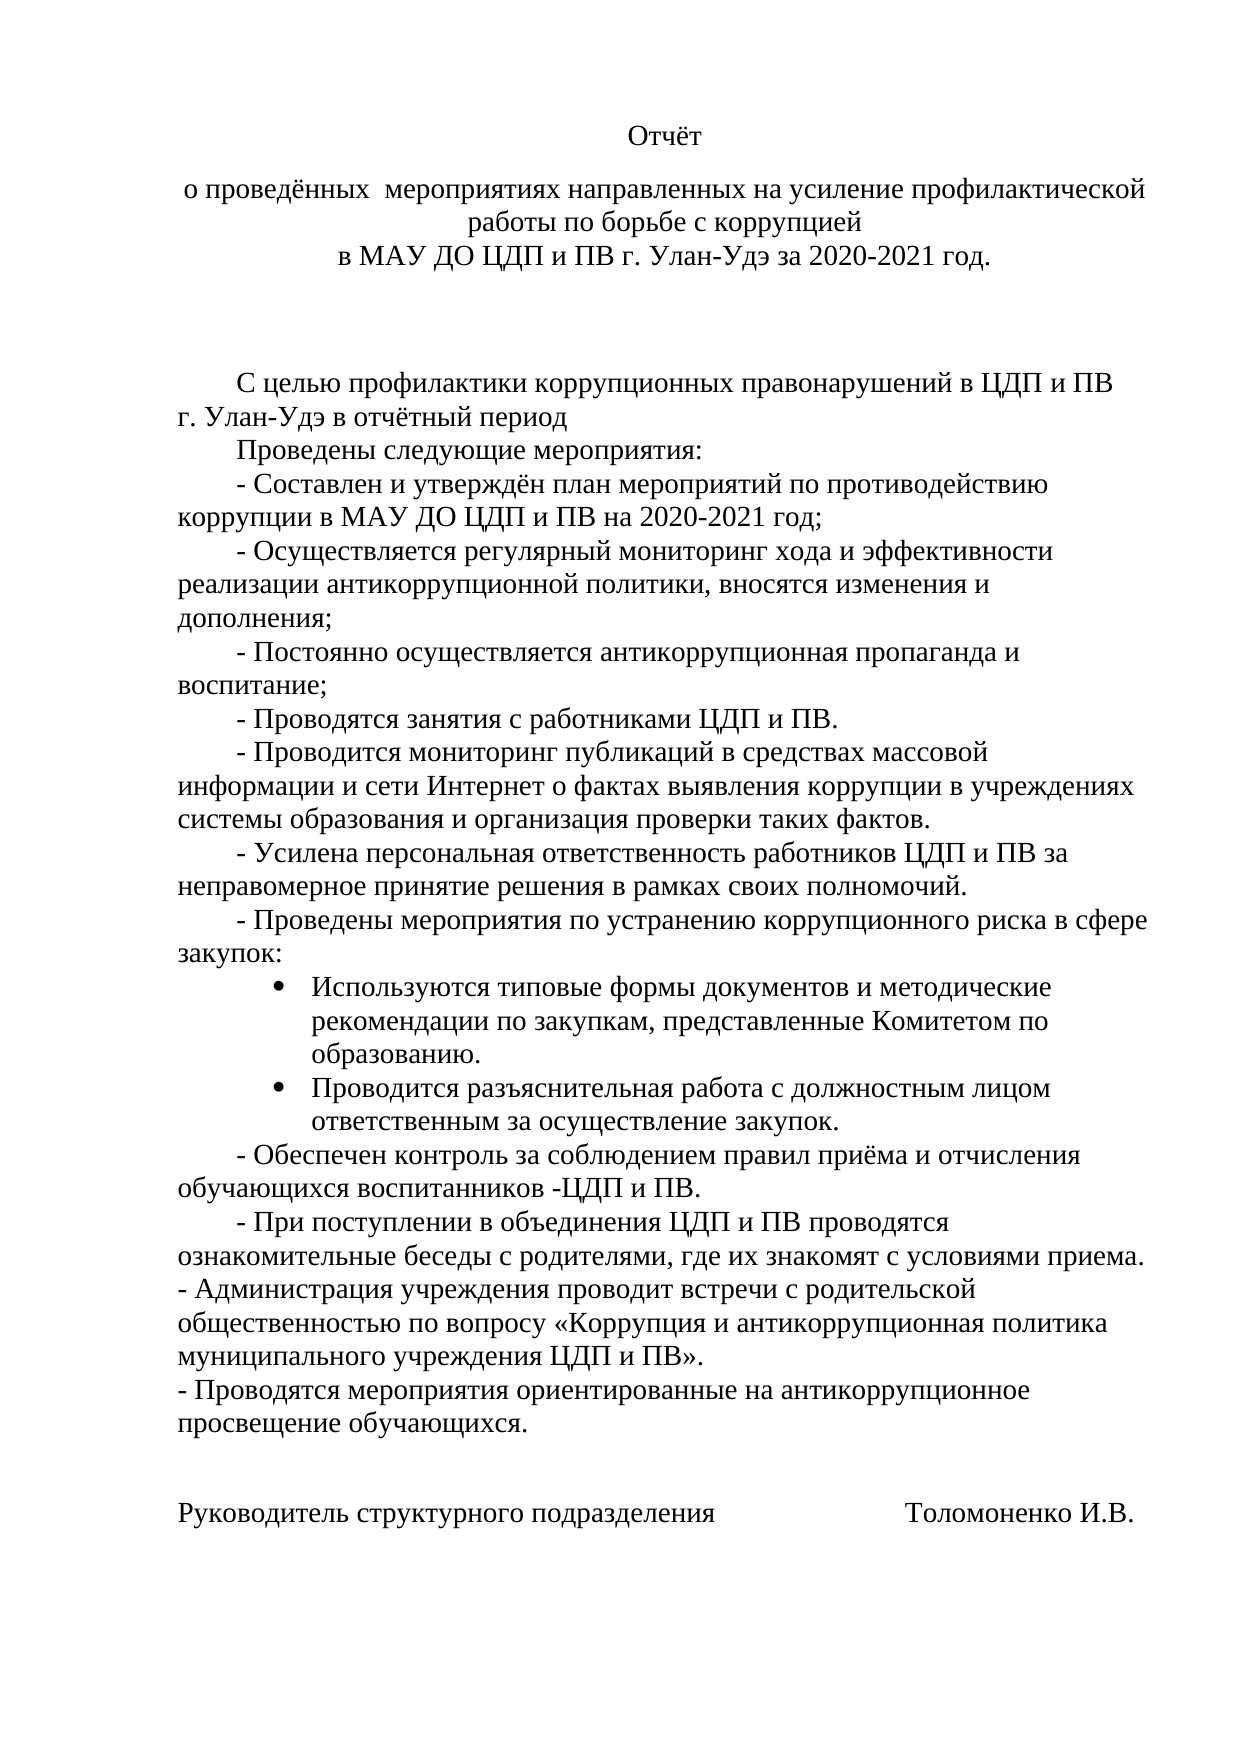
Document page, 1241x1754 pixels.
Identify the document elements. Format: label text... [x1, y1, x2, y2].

text - Осуществляется регулярный мониторинг хода и эффективности реализации антикоррупционной политики, вносятся изменения и дополнения; [177, 533, 1152, 634]
text о проведённых мероприятиях направленных на усиление профилактической работы по борьбе с коррупцией [177, 171, 1152, 238]
text - Обеспечен контроль за соблюдением правил приёма и отчисления обучающихся воспитанников -ЦДП и ПВ. [177, 1137, 1152, 1204]
list Проводится разъяснительная работа с должностным лицом ответственным за осуществление закупок. [274, 1070, 1152, 1137]
text - Проводится мониторинг публикаций в средствах массовой информации и сети Интернет о фактах выявления коррупции в учреждениях системы образования и организация проверки таких фактов. [177, 734, 1152, 835]
list Используются типовые формы документов и методические рекомендации по закупкам, представленные Комитетом по образованию. [274, 969, 1152, 1070]
text - Проводятся мероприятия ориентированные на антикоррупционное просвещение обучающихся. [177, 1372, 1152, 1439]
text - Администрация учреждения проводит встречи с родительской общественностью по вопросу «Коррупция и антикоррупционная политика муниципального учреждения ЦДП и ПВ». [177, 1271, 1152, 1372]
text С целью профилактики коррупционных правонарушений в ЦДП и ПВ г. Улан-Удэ в отчётный период [177, 365, 1152, 432]
text - Составлен и утверждён план мероприятий по противодействию коррупции в МАУ ДО ЦДП и ПВ на 2020-2021 год; [177, 466, 1152, 533]
text - Проведены мероприятия по устранению коррупционного риска в сфере закупок: [177, 902, 1152, 969]
text - Постоянно осуществляется антикоррупционная пропаганда и воспитание; [177, 634, 1152, 701]
text Отчёт [177, 118, 1152, 152]
text - При поступлении в объединения ЦДП и ПВ проводятся ознакомительные беседы с родителями, где их знакомят с условиями приема. [177, 1204, 1152, 1271]
text в МАУ ДО ЦДП и ПВ г. Улан-Удэ за 2020-2021 год. [177, 238, 1152, 272]
text - Усилена персональная ответственность работников ЦДП и ПВ за неправомерное принятие решения в рамках своих полномочий. [177, 835, 1152, 902]
text Руководитель структурного подразделения Толомоненко И.В. [177, 1495, 1152, 1528]
text Проведены следующие мероприятия: [177, 432, 1152, 466]
text - Проводятся занятия с работниками ЦДП и ПВ. [177, 701, 1152, 734]
